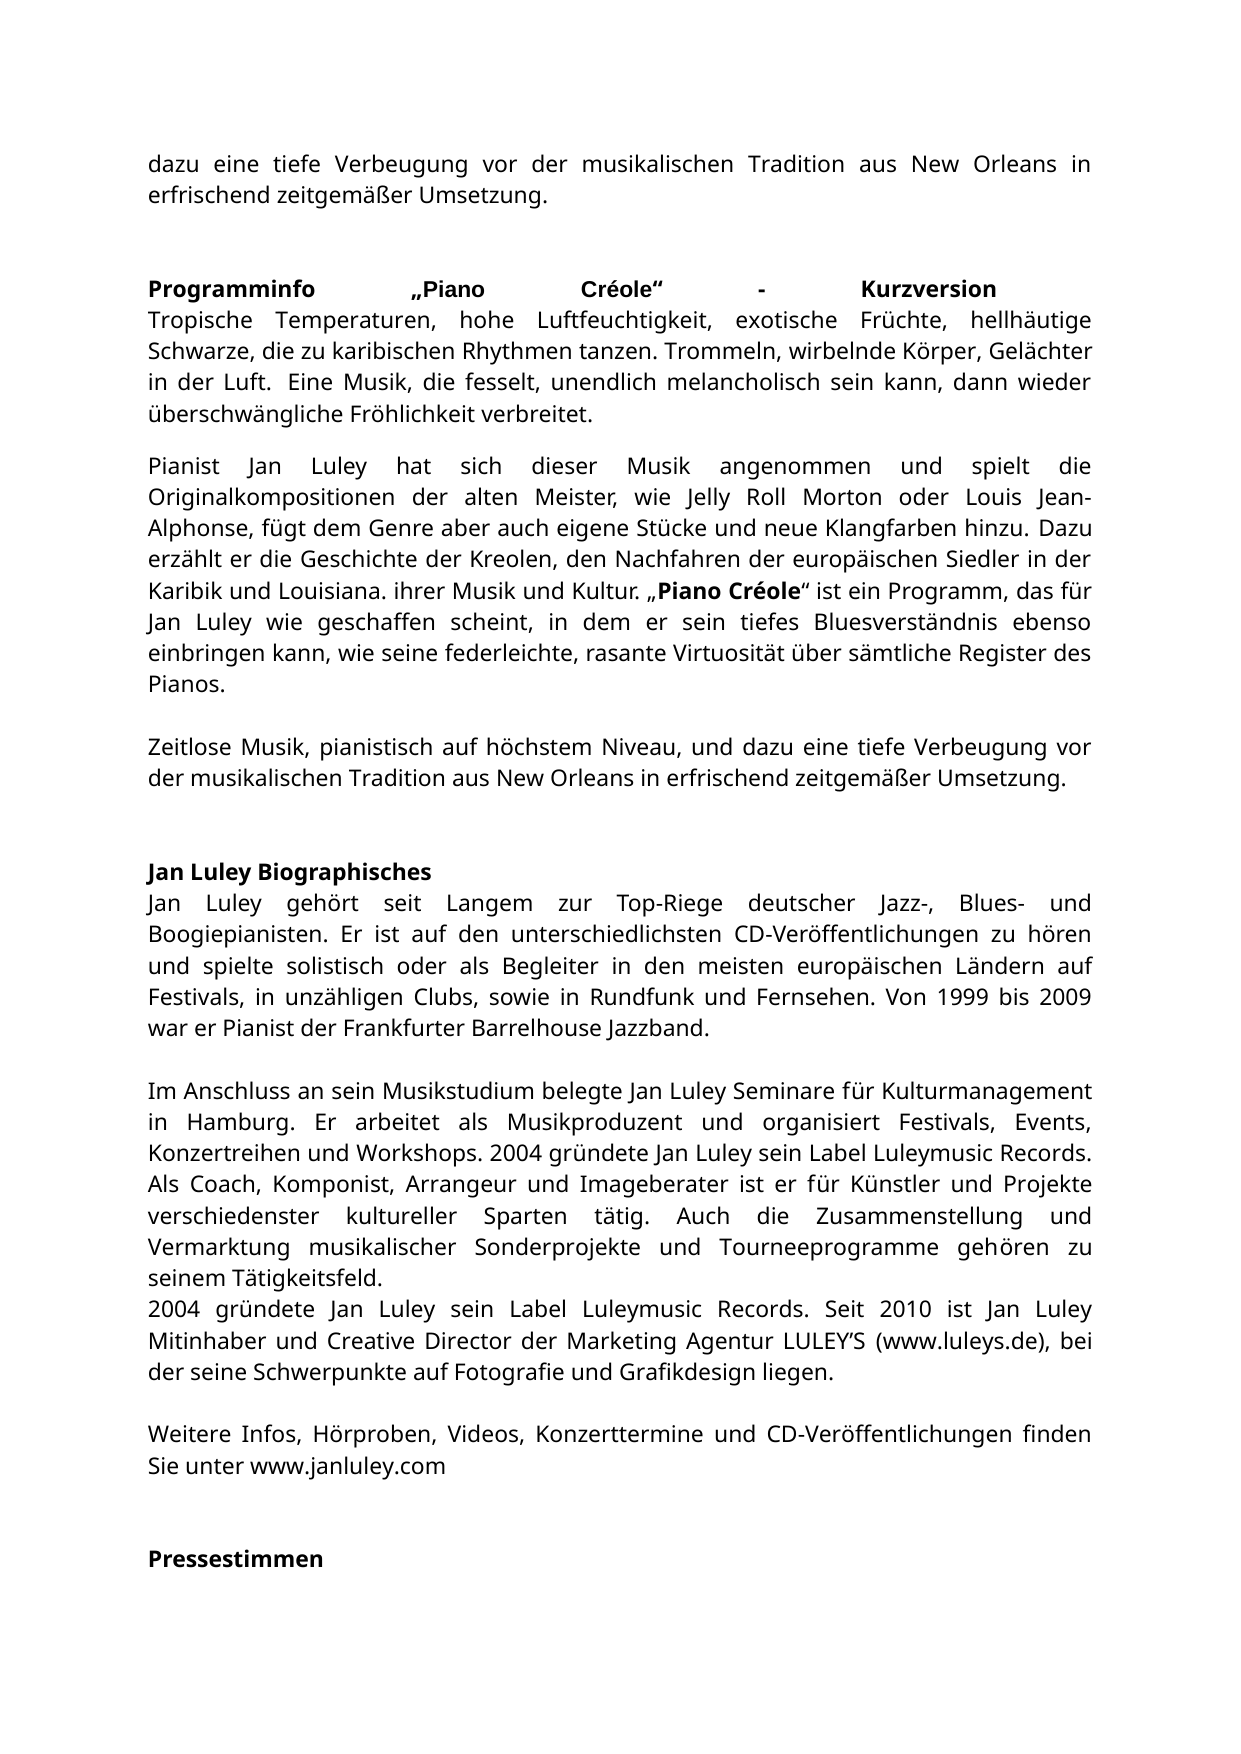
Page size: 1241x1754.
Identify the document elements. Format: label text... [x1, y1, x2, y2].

text Zeitlose Musik, pianistisch auf höchstem Niveau, und dazu eine tiefe Verbeugung vor der musikalischen Tradition aus New Orleans in erfrischend zeitgemäßer Umsetzung. [148, 731, 1093, 793]
text Programminfo „Piano Créole“ - Kurzversion Tropische Temperaturen, hohe Luftfeuchtigkeit, exotische Früchte, hellhäutige Schwarze, die zu karibischen Rhythmen tanzen. Trommeln, wirbelnde Körper, Gelächter in der Luft. Eine Musik, die fesselt, unendlich melancholisch sein kann, dann wieder überschwängliche Fröhlichkeit verbreitet. [148, 273, 1093, 429]
text Pressestimmen [148, 1543, 1093, 1575]
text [148, 148, 1093, 210]
text Weitere Infos, Hörproben, Videos, Konzerttermine und CD-Veröffentlichungen finden Sie unter www.janluley.com [148, 1418, 1093, 1481]
text Pianist Jan Luley hat sich dieser Musik angenommen und spielt die Originalkompositionen der alten Meister, wie Jelly Roll Morton oder Louis Jean-Alphonse, fügt dem Genre aber auch eigene Stücke und neue Klangfarben hinzu. Dazu erzählt er die Geschichte der Kreolen, den Nachfahren der europäischen Siedler in der Karibik und Louisiana. ihrer Musik und Kultur. „Piano Créole“ ist ein Programm, das für Jan Luley wie geschaffen scheint, in dem er sein tiefes Bluesverständnis ebenso einbringen kann, wie seine federleichte, rasante Virtuosität über sämtliche Register des Pianos. [148, 450, 1093, 700]
text Jan Luley gehört seit Langem zur Top-Riege deutscher Jazz-, Blues- und Boogiepianisten. Er ist auf den unterschiedlichsten CD-Veröffentlichungen zu hören und spielte solistisch oder als Begleiter in den meisten europäischen Ländern auf Festivals, in unzähligen Clubs, sowie in Rundfunk und Fernsehen. Von 1999 bis 2009 war er Pianist der Frankfurter Barrelhouse Jazzband. [148, 887, 1093, 1043]
text Jan Luley Biographisches [148, 856, 1093, 887]
text Im Anschluss an sein Musikstudium belegte Jan Luley Seminare für Kulturmanagement in Hamburg. Er arbeitet als Musikproduzent und organisiert Festivals, Events, Konzertreihen und Workshops. 2004 gründete Jan Luley sein Label Luleymusic Records. Als Coach, Komponist, Arrangeur und Imageberater ist er für Künstler und Projekte verschiedenster kultureller Sparten tätig. Auch die Zusammenstellung und Vermarktung musikalischer Sonderprojekte und Tourneeprogramme gehören zu seinem Tätigkeitsfeld. [148, 1075, 1093, 1293]
text 2004 gründete Jan Luley sein Label Luleymusic Records. Seit 2010 ist Jan Luley Mitinhaber und Creative Director der Marketing Agentur LULEY’S (www.luleys.de), bei der seine Schwerpunkte auf Fotografie und Grafikdesign liegen. [148, 1293, 1093, 1387]
